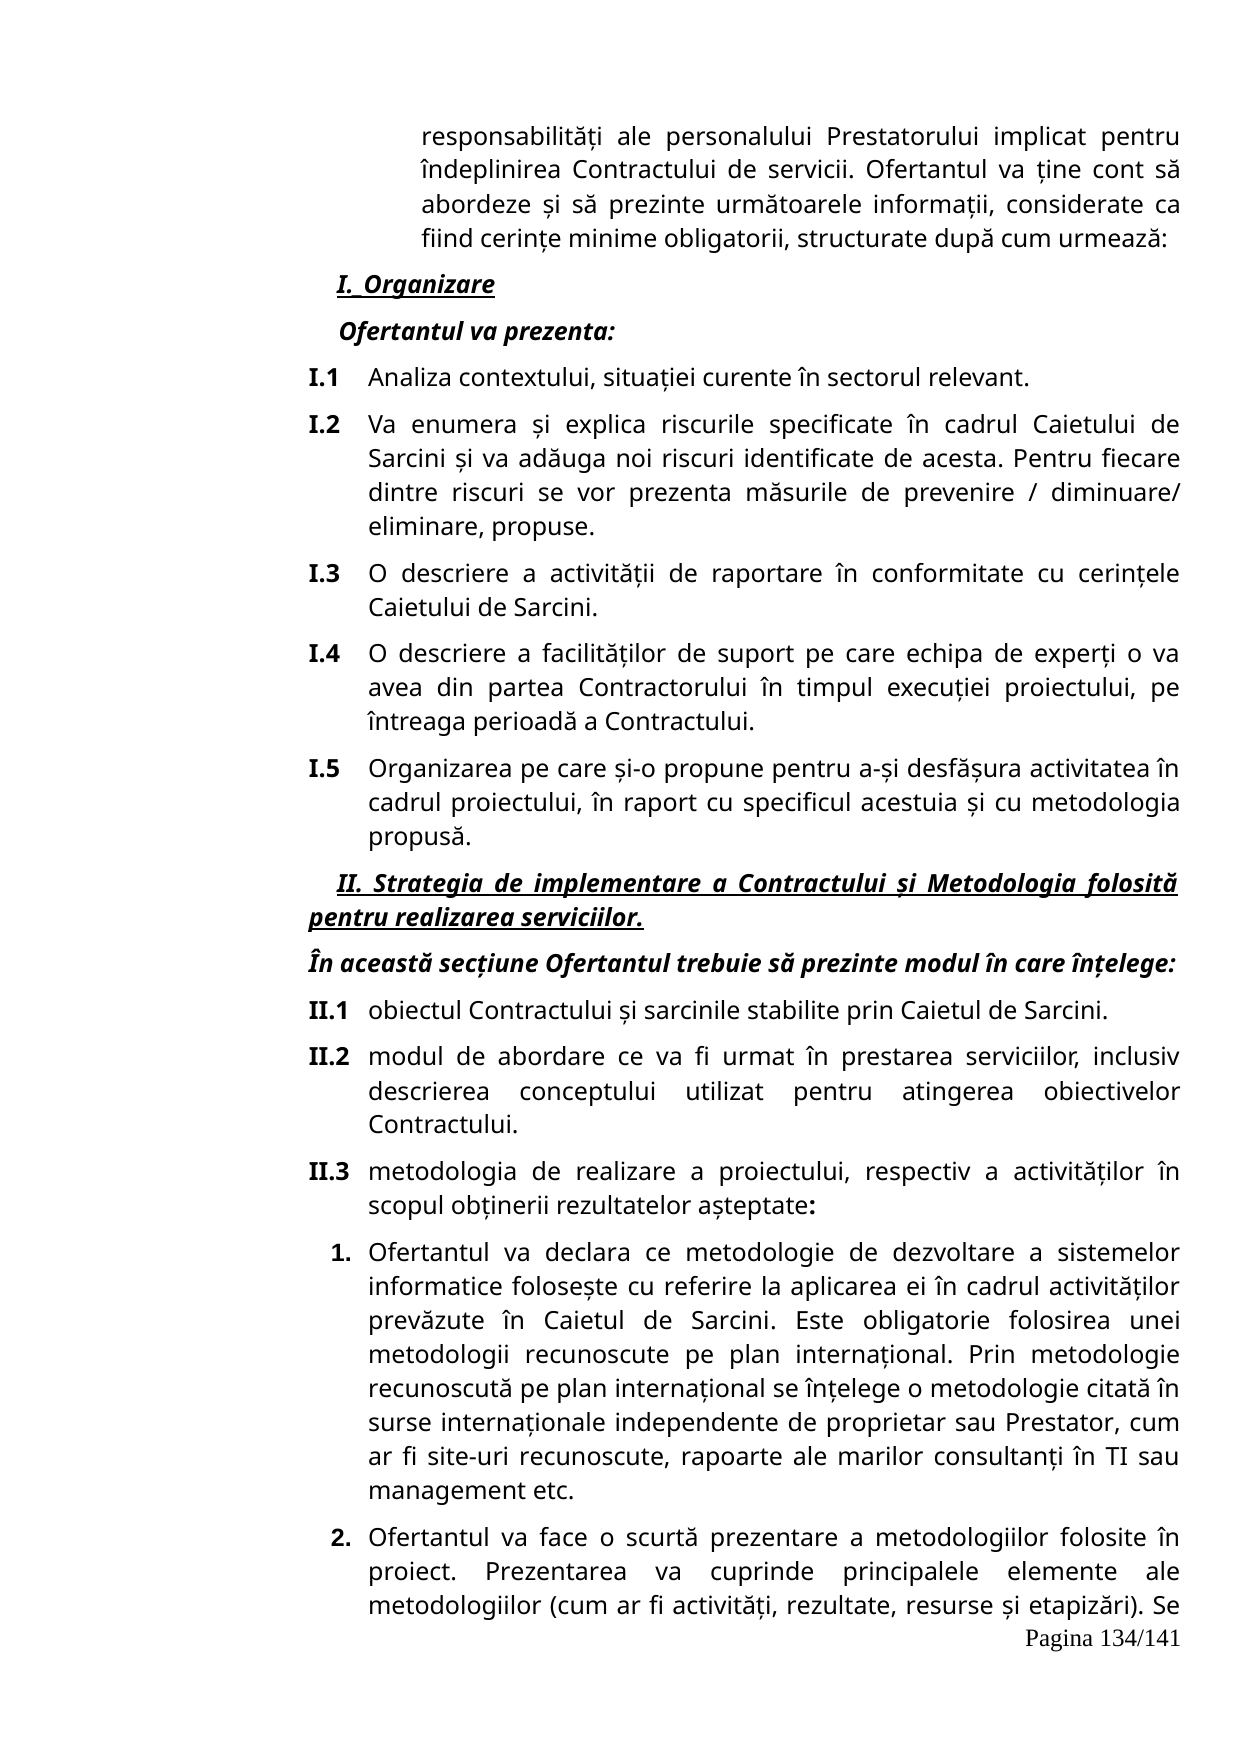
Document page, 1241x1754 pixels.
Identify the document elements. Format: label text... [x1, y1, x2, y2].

text II.3 metodologia de realizare a proiectului, respectiv a activităților în scopul obținerii rezultatelor așteptate: [309, 1154, 1181, 1222]
text II.2 modul de abordare ce va fi urmat în prestarea serviciilor, inclusiv descrierea conceptului utilizat pentru atingerea obiectivelor Contractului. [309, 1039, 1181, 1141]
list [331, 1519, 1181, 1622]
text În această secțiune Ofertantul trebuie să prezinte modul în care înțelege: [309, 946, 1181, 980]
text I.4 O descriere a facilităților de suport pe care echipa de experți o va avea din partea Contractorului în timpul execuției proiectului, pe întreaga perioadă a Contractului. [309, 636, 1181, 738]
text I._Organizare [309, 267, 1181, 301]
text II.1 obiectul Contractului și sarcinile stabilite prin Caietul de Sarcini. [309, 992, 1181, 1027]
text I.3 O descriere a activității de raportare în conformitate cu cerințele Caietului de Sarcini. [309, 555, 1181, 623]
text I.2 Va enumera și explica riscurile specificate în cadrul Caietului de Sarcini și va adăuga noi riscuri identificate de acesta. Pentru fiecare dintre riscuri se vor prezenta măsurile de prevenire / diminuare/ eliminare, propuse. [309, 407, 1181, 543]
text I.5 Organizarea pe care și-o propune pentru a-și desfășura activitatea în cadrul proiectului, în raport cu specificul acestuia și cu metodologia propusă. [309, 751, 1181, 853]
text I.1 Analiza contextului, situației curente în sectorul relevant. [309, 360, 1181, 394]
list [384, 118, 1181, 254]
text II._Strategia de implementare a Contractului și Metodologia folosită pentru realizarea serviciilor. [309, 865, 1181, 933]
list Ofertantul va declara ce metodologie de dezvoltare a sistemelor informatice folosește cu referire la aplicarea ei în cadrul activităților prevăzute în Caietul de Sarcini. Este obligatorie folosirea unei metodologii recunoscute pe plan internațional. Prin metodologie recunoscută pe plan internațional se înțelege o metodologie citată în surse internaționale independente de proprietar sau Prestator, cum ar fi site-uri recunoscute, rapoarte ale marilor consultanți în TI sau management etc. [331, 1234, 1181, 1507]
text Ofertantul va prezenta: [338, 313, 1181, 347]
